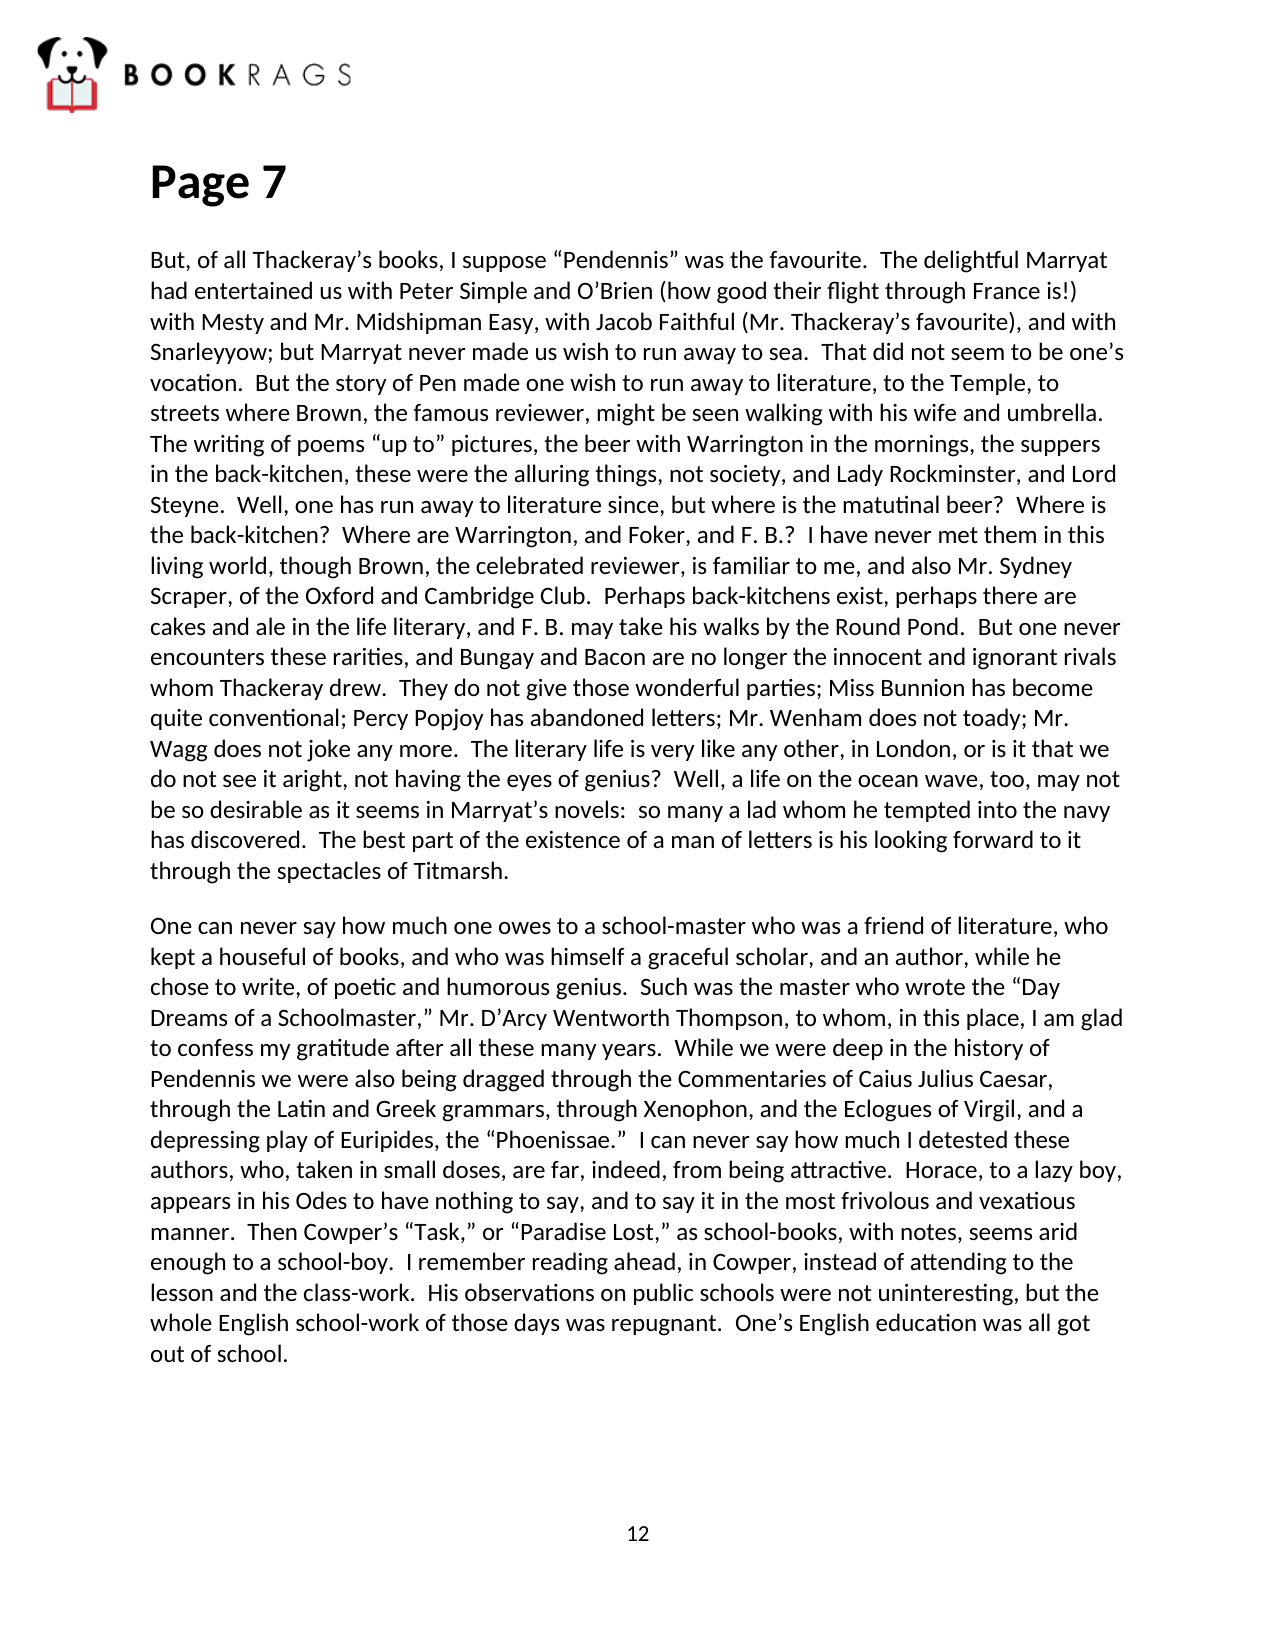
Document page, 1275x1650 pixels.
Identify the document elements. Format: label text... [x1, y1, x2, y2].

picture [37, 37, 351, 113]
text One can never say how much one owes to a school-master who was a friend of literature, who kept a houseful of books, and who was himself a graceful scholar, and an author, while he chose to write, of poetic and humorous genius. Such was the master who wrote the “Day Dreams of a Schoolmaster,” Mr. D’Arcy Wentworth Thompson, to whom, in this place, I am glad to confess my gratitude after all these many years. While we were deep in the history of Pendennis we were also being dragged through the Commentaries of Caius Julius Caesar, through the Latin and Greek grammars, through Xenophon, and the Eclogues of Virgil, and a depressing play of Euripides, the “Phoenissae.” I can never say how much I detested these authors, who, taken in small doses, are far, indeed, from being attractive. Horace, to a lazy boy, appears in his Odes to have nothing to say, and to say it in the most frivolous and vexatious manner. Then Cowper’s “Task,” or “Paradise Lost,” as school-books, with notes, seems arid enough to a school-boy. I remember reading ahead, in Cowper, instead of attending to the lesson and the class-work. His observations on public schools were not uninteresting, but the whole English school-work of those days was repugnant. One’s English education was all got out of school. [150, 911, 1125, 1368]
text Page 7 [150, 150, 1125, 211]
text But, of all Thackeray’s books, I suppose “Pendennis” was the favourite. The delightful Marryat had entertained us with Peter Simple and O’Brien (how good their flight through France is!) with Mesty and Mr. Midshipman Easy, with Jacob Faithful (Mr. Thackeray’s favourite), and with Snarleyyow; but Marryat never made us wish to run away to sea. That did not seem to be one’s vocation. But the story of Pen made one wish to run away to literature, to the Temple, to streets where Brown, the famous reviewer, might be seen walking with his wife and umbrella. The writing of poems “up to” pictures, the beer with Warrington in the mornings, the suppers in the back-kitchen, these were the alluring things, not society, and Lady Rockminster, and Lord Steyne. Well, one has run away to literature since, but where is the matutinal beer? Where is the back-kitchen? Where are Warrington, and Foker, and F. B.? I have never met them in this living world, though Brown, the celebrated reviewer, is familiar to me, and also Mr. Sydney Scraper, of the Oxford and Cambridge Club. Perhaps back-kitchens exist, perhaps there are cakes and ale in the life literary, and F. B. may take his walks by the Round Pond. But one never encounters these rarities, and Bungay and Bacon are no longer the innocent and ignorant rivals whom Thackeray drew. They do not give those wonderful parties; Miss Bunnion has become quite conventional; Percy Popjoy has abandoned letters; Mr. Wenham does not toady; Mr. Wagg does not joke any more. The literary life is very like any other, in London, or is it that we do not see it aright, not having the eyes of genius? Well, a life on the ocean wave, too, may not be so desirable as it seems in Marryat’s novels: so many a lad whom he tempted into the navy has discovered. The best part of the existence of a man of letters is his looking forward to it through the spectacles of Titmarsh. [150, 244, 1125, 886]
